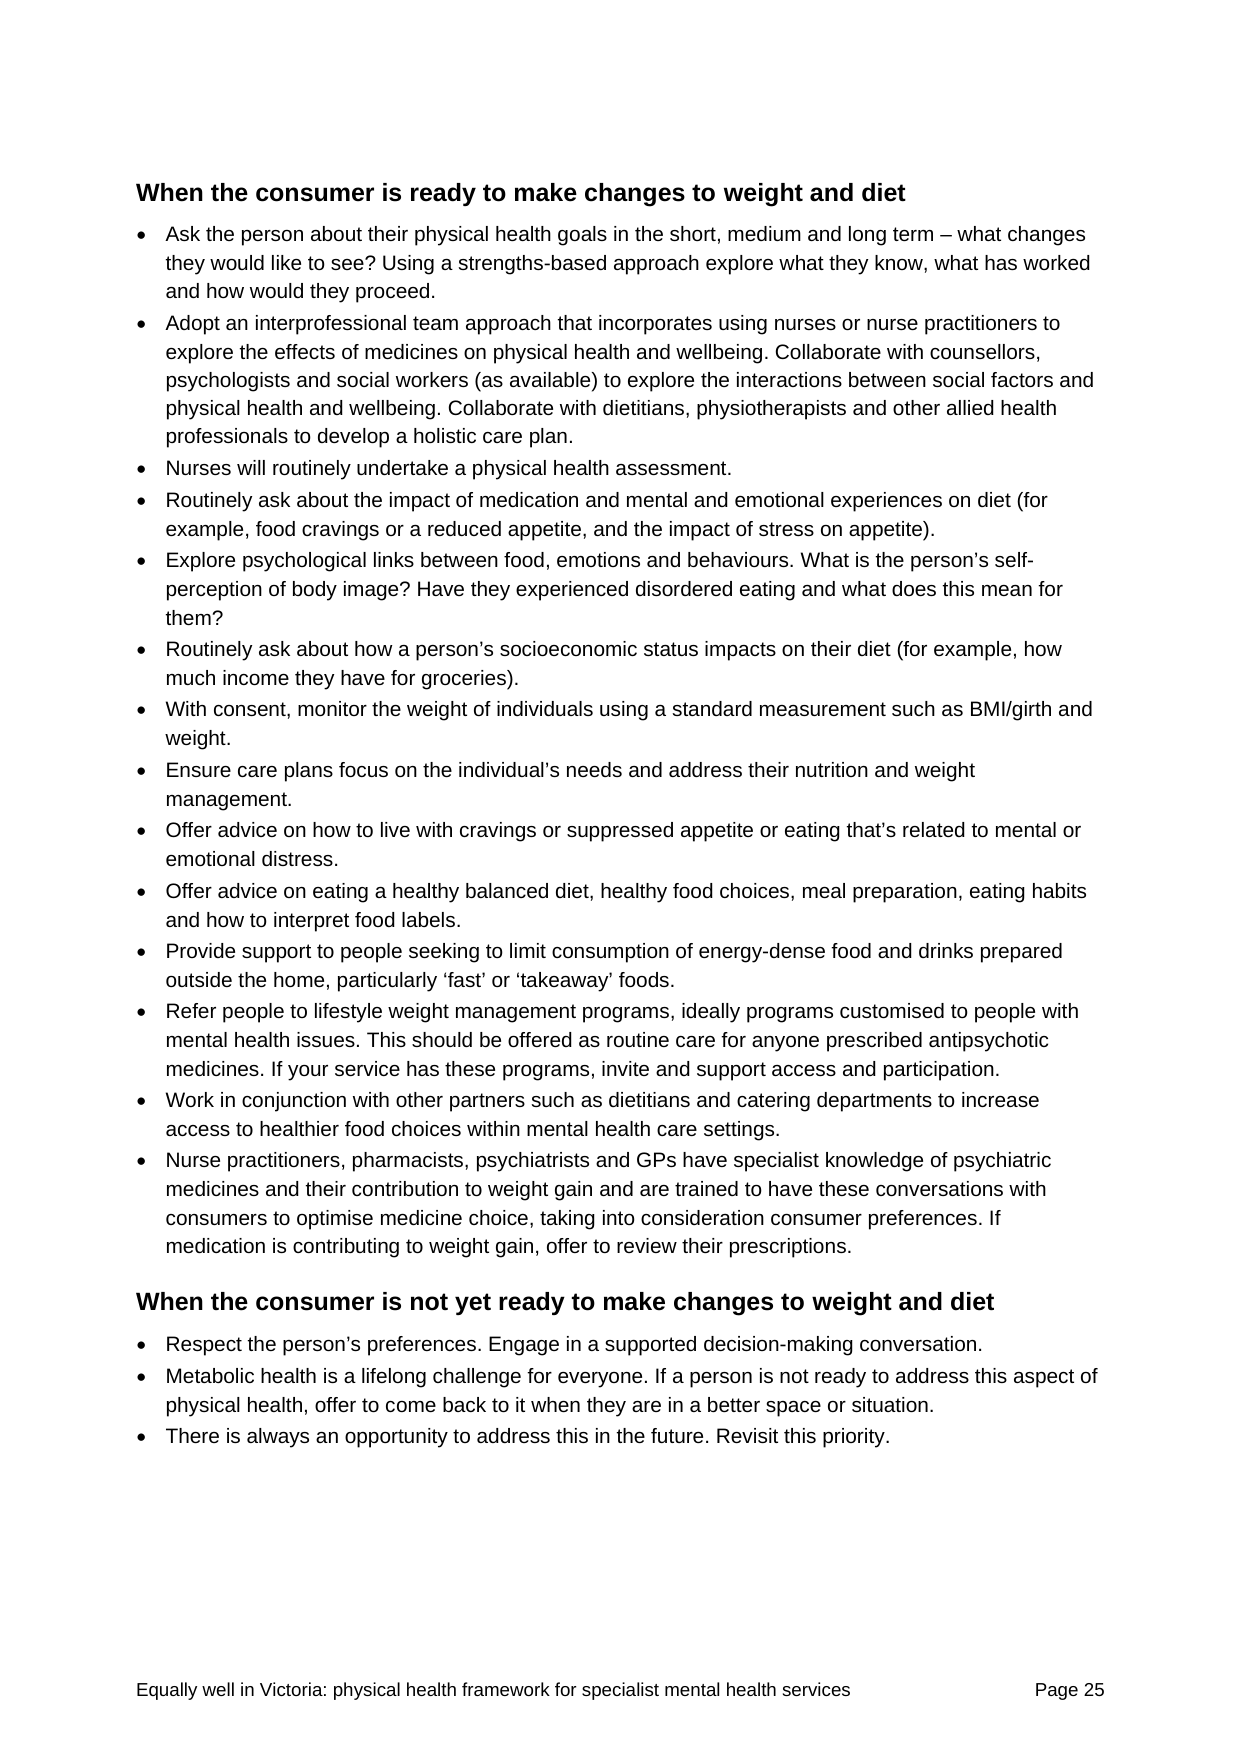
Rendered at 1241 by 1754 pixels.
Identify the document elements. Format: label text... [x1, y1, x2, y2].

text Ask the person about their physical health goals in the short, medium and long term – what changes they would like to see? Using a strengths-based approach explore what they know, what has worked and how would they proceed. [136, 219, 1104, 303]
text Refer people to lifestyle weight management programs, ideally programs customised to people with mental health issues. This should be offered as routine care for anyone prescribed antipsychotic medicines. If your service has these programs, invite and support access and participation. [136, 996, 1104, 1080]
text Provide support to people seeking to limit consumption of energy-dense food and drinks prepared outside the home, particularly ‘fast’ or ‘takeaway’ foods. [136, 936, 1104, 992]
subtitle When the consumer is ready to make changes to weight and diet [136, 177, 1104, 206]
text Ensure care plans focus on the individual’s needs and address their nutrition and weight management. [136, 754, 1104, 811]
text Metabolic health is a lifelong challenge for everyone. If a person is not ready to address this aspect of physical health, offer to come back to it when they are in a better space or situation. [136, 1361, 1104, 1417]
text Nurses will routinely undertake a physical health assessment. [136, 452, 1104, 480]
text Offer advice on how to live with cravings or suppressed appetite or eating that’s related to mental or emotional distress. [136, 815, 1104, 871]
text Routinely ask about how a person’s socioeconomic status impacts on their diet (for example, how much income they have for groceries). [136, 633, 1104, 690]
text There is always an opportunity to address this in the future. Revisit this priority. [136, 1421, 1104, 1449]
subtitle When the consumer is not yet ready to make changes to weight and diet [136, 1287, 1104, 1316]
text Offer advice on eating a healthy balanced diet, healthy food choices, meal preparation, eating habits and how to interpret food labels. [136, 875, 1104, 931]
text Work in conjunction with other partners such as dietitians and catering departments to increase access to healthier food choices within mental health care settings. [136, 1084, 1104, 1141]
text Respect the person’s preferences. Engage in a supported decision-making conversation. [136, 1328, 1104, 1356]
text Adopt an interprofessional team approach that incorporates using nurses or nurse practitioners to explore the effects of medicines on physical health and wellbeing. Collaborate with counsellors, psychologists and social workers (as available) to explore the interactions between social factors and physical health and wellbeing. Collaborate with dietitians, physiotherapists and other allied health professionals to develop a holistic care plan. [136, 307, 1104, 448]
text Nurse practitioners, pharmacists, psychiatrists and GPs have specialist knowledge of psychiatric medicines and their contribution to weight gain and are trained to have these conversations with consumers to optimise medicine choice, taking into consideration consumer preferences. If medication is contributing to weight gain, offer to review their prescriptions. [136, 1145, 1104, 1257]
text Routinely ask about the impact of medication and mental and emotional experiences on diet (for example, food cravings or a reduced appetite, and the impact of stress on appetite). [136, 484, 1104, 541]
text With consent, monitor the weight of individuals using a standard measurement such as BMI/girth and weight. [136, 694, 1104, 750]
text Explore psychological links between food, emotions and behaviours. What is the person’s self-perception of body image? Have they experienced disordered eating and what does this mean for them? [136, 545, 1104, 629]
